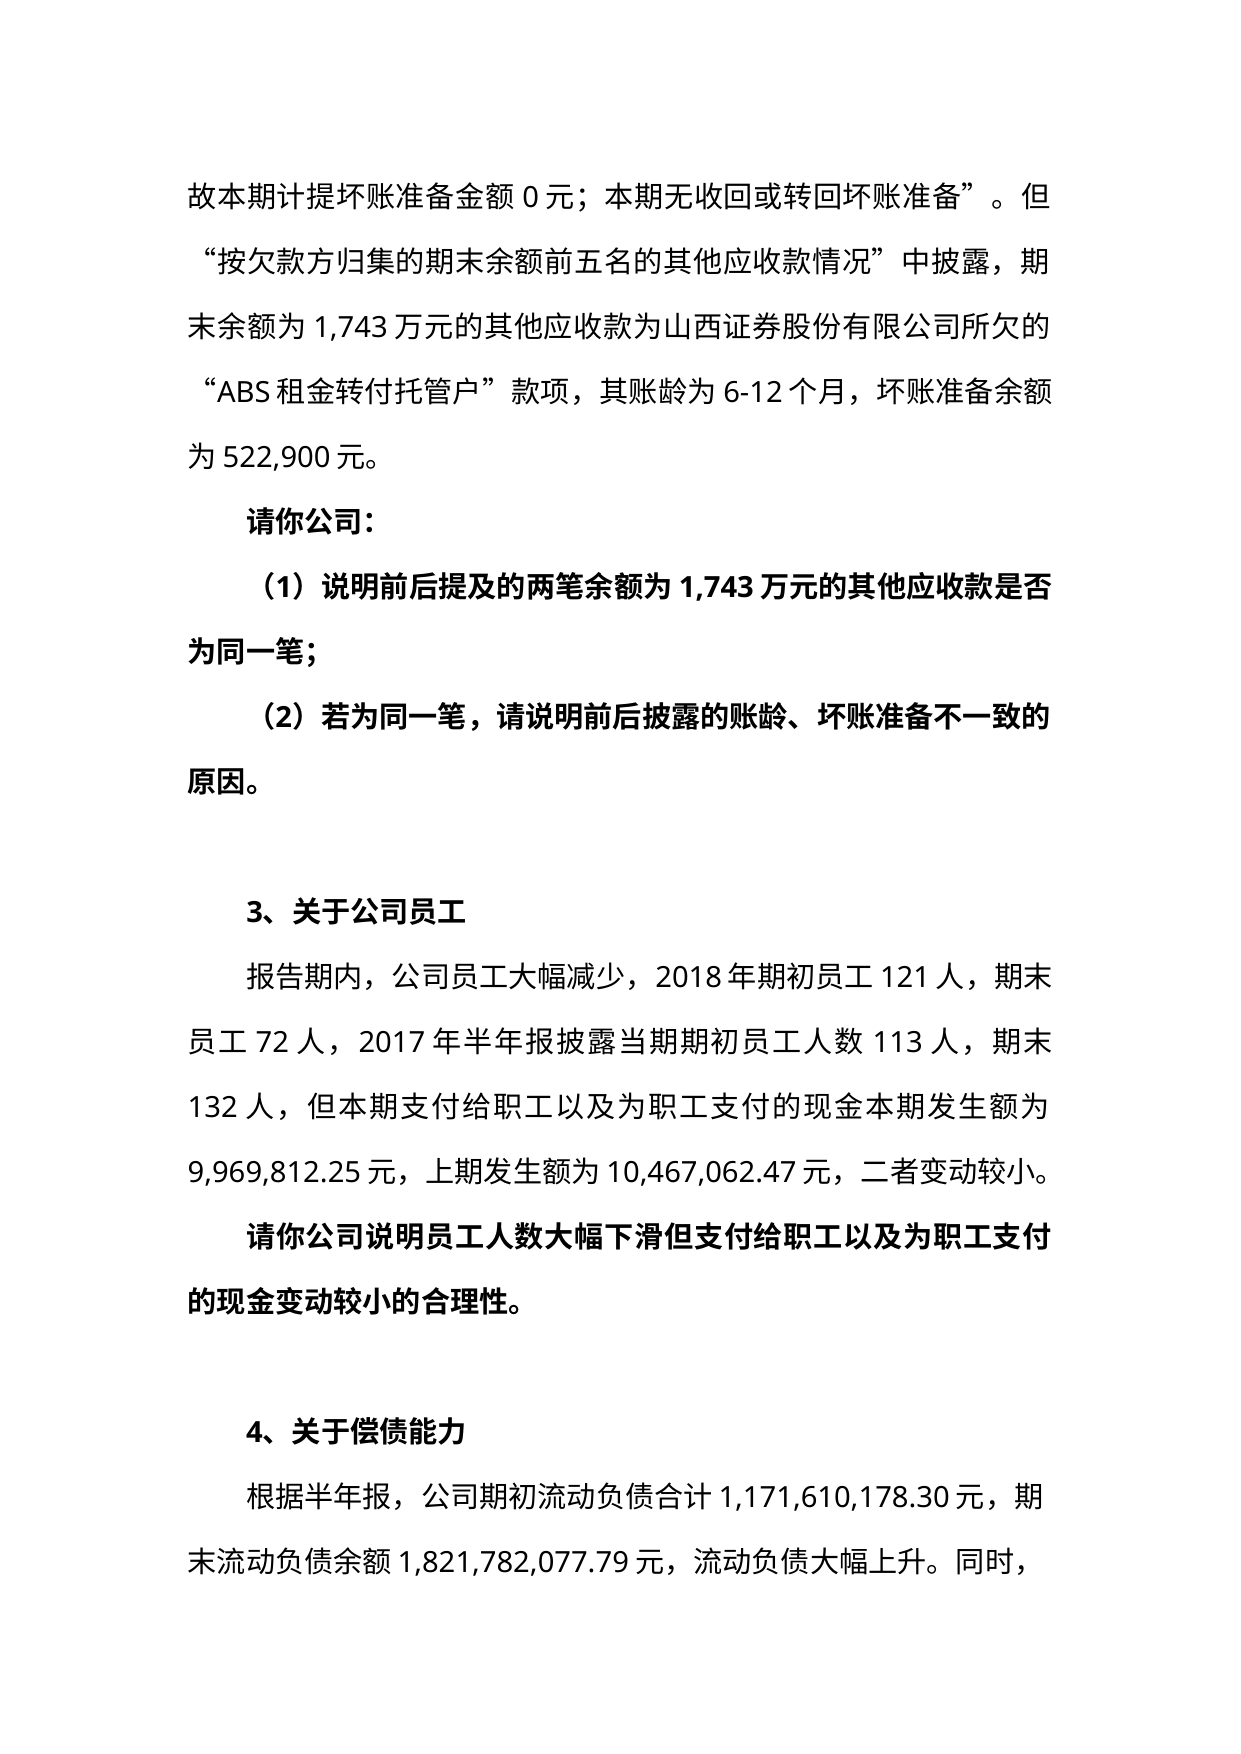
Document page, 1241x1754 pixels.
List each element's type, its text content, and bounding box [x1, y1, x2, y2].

text 请你公司说明员工人数大幅下滑但支付给职工以及为职工支付的现金变动较小的合理性。 [187, 1202, 1053, 1332]
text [187, 1462, 1053, 1592]
text 3、关于公司员工 [187, 877, 1053, 942]
text （2）若为同一笔，请说明前后披露的账龄、坏账准备不一致的原因。 [187, 682, 1053, 812]
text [187, 162, 1053, 487]
text 请你公司： [187, 487, 1053, 552]
text （1）说明前后提及的两笔余额为1,743万元的其他应收款是否为同一笔； [187, 552, 1053, 682]
text 4、关于偿债能力 [187, 1397, 1053, 1462]
text 报告期内，公司员工大幅减少，2018年期初员工121人，期末员工72人，2017年半年报披露当期期初员工人数113人，期末132人，但本期支付给职工以及为职工支付的现金本期发生额为9,969,812.25元，上期发生额为10,467,062.47元，二者变动较小。 [187, 942, 1053, 1202]
